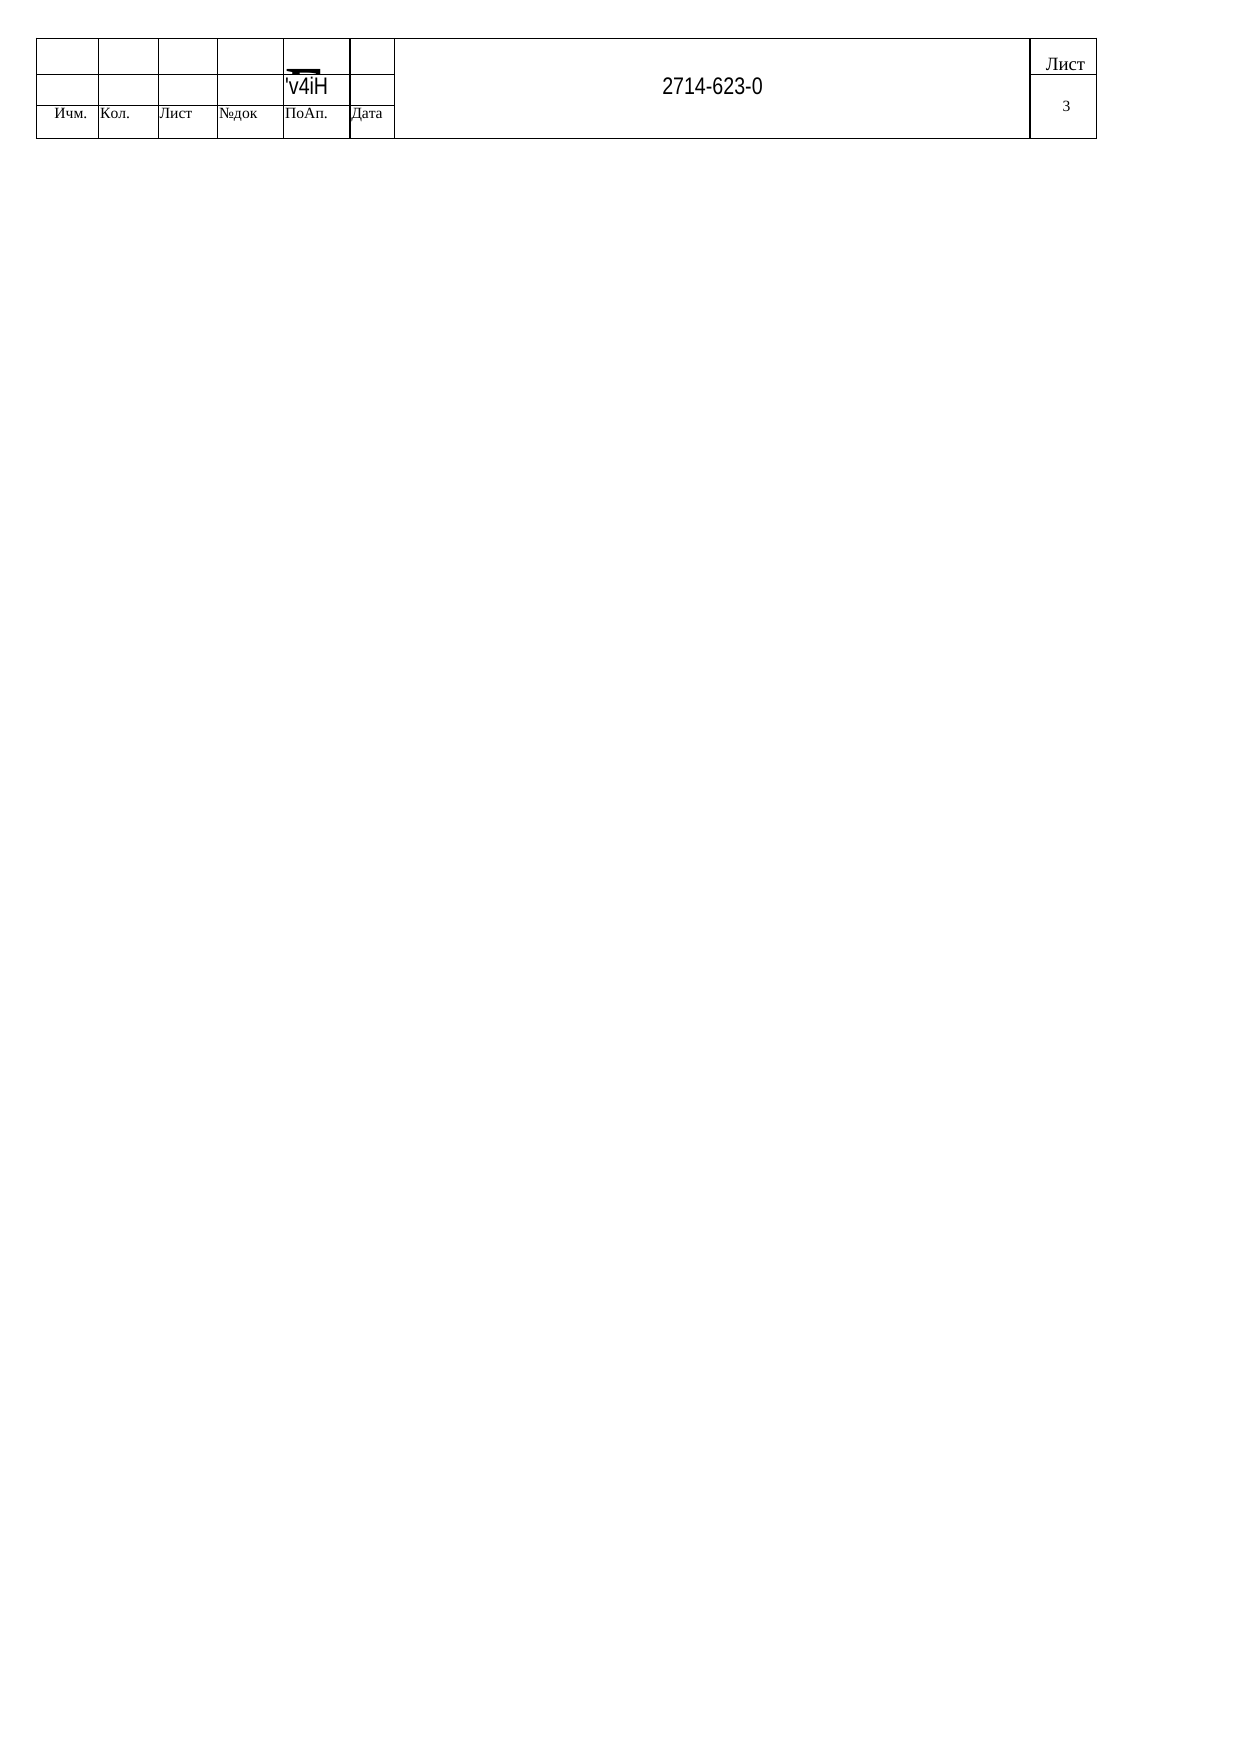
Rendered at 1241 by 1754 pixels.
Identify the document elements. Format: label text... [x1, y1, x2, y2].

table_header [37, 39, 98, 74]
table_cell Ичм. [37, 106, 98, 137]
table_cell Дата [351, 106, 394, 137]
table_cell 2714-623-0 [395, 74, 1029, 137]
table_header [395, 39, 1029, 74]
table_header гп [284, 39, 349, 74]
table_cell [218, 75, 283, 105]
table_cell [351, 75, 394, 105]
table_header [99, 39, 158, 74]
table_cell [37, 75, 98, 105]
table_cell [99, 75, 158, 105]
table_cell Лист [159, 106, 217, 137]
table_header [159, 39, 217, 74]
table_cell ПоАп. [284, 106, 349, 137]
table_cell [159, 75, 217, 105]
table_cell №док [218, 106, 283, 137]
table_cell 3 [1031, 75, 1096, 137]
table_cell Кол. [99, 106, 158, 137]
table_header Лист [1031, 39, 1096, 74]
table_header [218, 39, 283, 74]
table_header [351, 39, 394, 74]
table_cell 'v4iH [284, 75, 349, 105]
